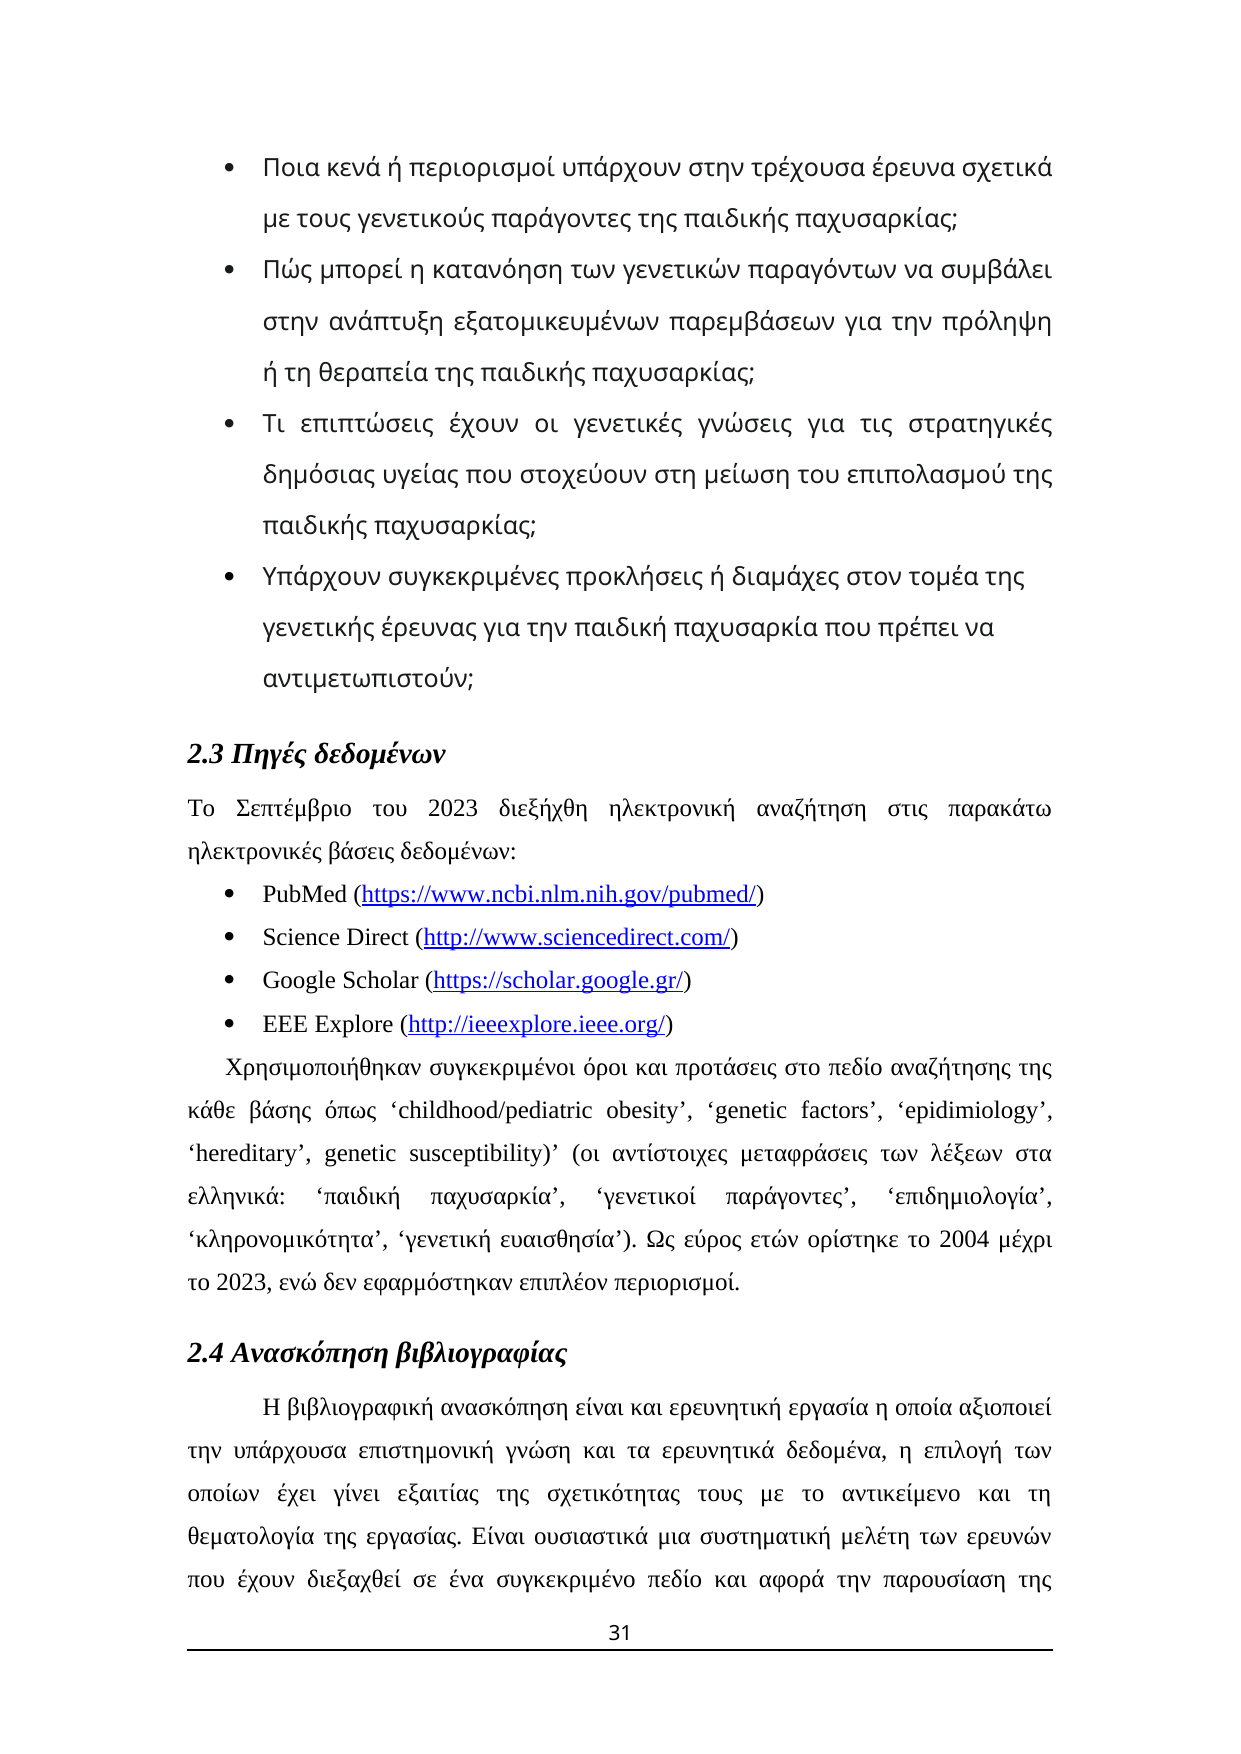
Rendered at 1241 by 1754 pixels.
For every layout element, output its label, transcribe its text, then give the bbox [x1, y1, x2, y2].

subtitle 2.3 Πηγές δεδομένων [187, 736, 1053, 770]
list Υπάρχουν συγκεκριμένες προκλήσεις ή διαμάχες στον τομέα της γενετικής έρευνας για την παιδική παχυσαρκία που πρέπει να αντιμετωπιστούν; [225, 558, 1053, 694]
list PubMed (https://www.ncbi.nlm.nih.gov/pubmed/) [225, 879, 1053, 908]
list Ποια κενά ή περιορισμοί υπάρχουν στην τρέχουσα έρευνα σχετικά με τους γενετικούς παράγοντες της παιδικής παχυσαρκίας; [225, 150, 1053, 235]
list Πώς μπορεί η κατανόηση των γενετικών παραγόντων να συμβάλει στην ανάπτυξη εξατομικευμένων παρεμβάσεων για την πρόληψη ή τη θεραπεία της παιδικής παχυσαρκίας; [225, 252, 1053, 388]
text Χρησιμοποιήθηκαν συγκεκριμένοι όροι και προτάσεις στο πεδίο αναζήτησης της κάθε βάσης όπως ‘childhood/pediatric obesity’, ‘genetic factors’, ‘epidimiology’, ‘hereditary’, genetic susceptibility)’ (οι αντίστοιχες μεταφράσεις των λέξεων στα ελληνικά: ‘παιδική παχυσαρκία’, ‘γενετικοί παράγοντες’, ‘επιδημιολογία’, ‘κληρονομικότητα’, ‘γενετική ευαισθησία’). Ως εύρος ετών ορίστηκε το 2004 μέχρι το 2023, ενώ δεν εφαρμόστηκαν επιπλέον περιορισμοί. [187, 1052, 1053, 1296]
text Το Σεπτέμβριο του 2023 διεξήχθη ηλεκτρονική αναζήτηση στις παρακάτω ηλεκτρονικές βάσεις δεδομένων: [187, 793, 1053, 865]
list Τι επιπτώσεις έχουν οι γενετικές γνώσεις για τις στρατηγικές δημόσιας υγείας που στοχεύουν στη μείωση του επιπολασμού της παιδικής παχυσαρκίας; [225, 405, 1053, 541]
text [187, 1392, 1053, 1593]
list Science Direct (http://www.sciencedirect.com/) [225, 922, 1053, 951]
subtitle 2.4 Ανασκόπηση βιβλιογραφίας [187, 1336, 1053, 1369]
list Google Scholar (https://scholar.google.gr/) [225, 966, 1053, 994]
list EEE Explore (http://ieeexplore.ieee.org/) [225, 1009, 1053, 1037]
